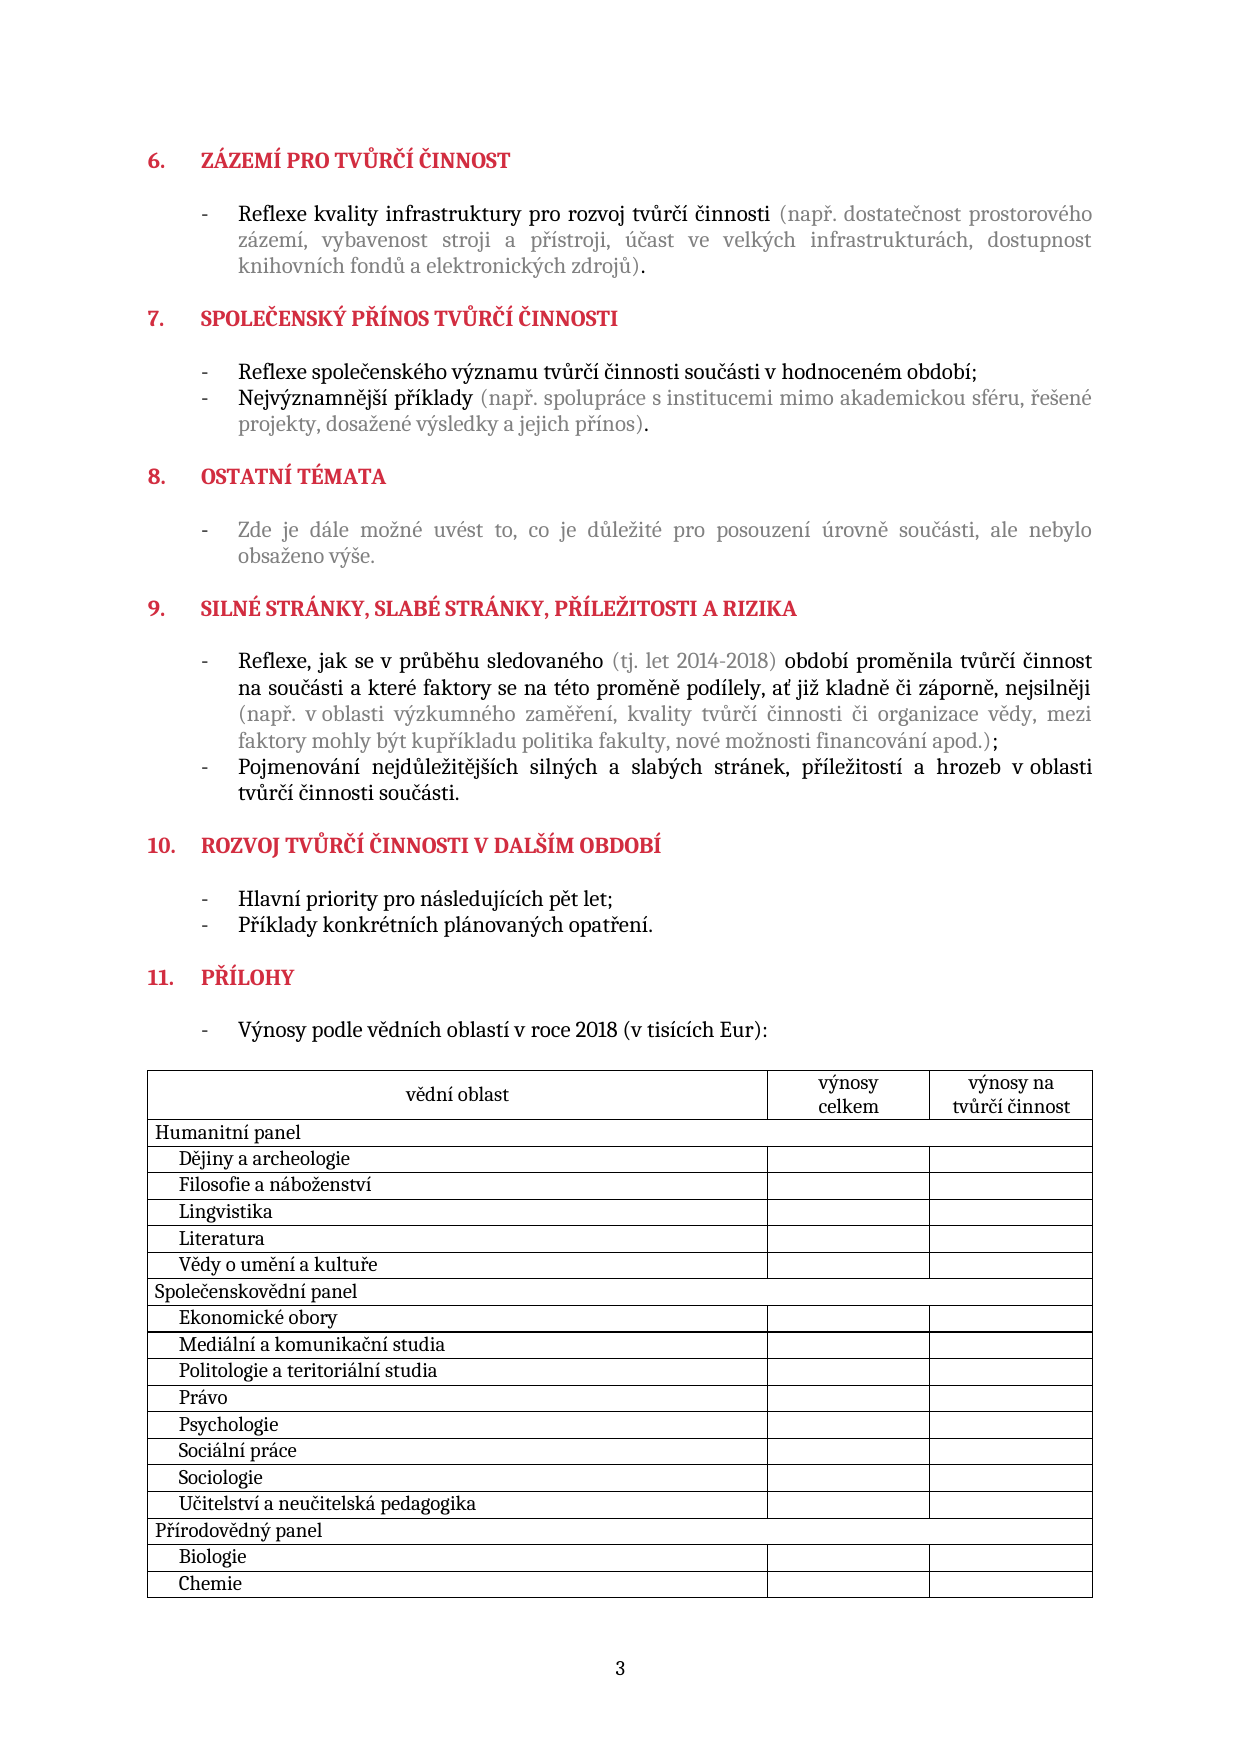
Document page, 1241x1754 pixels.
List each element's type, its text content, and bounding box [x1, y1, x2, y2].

list Hlavní priority pro následujících pět let; [201, 886, 1093, 912]
list Pojmenování nejdůležitějších silných a slabých stránek, příležitostí a hrozeb v oblasti tvůrčí činnosti součásti. [201, 754, 1093, 806]
table_cell Přírodovědný panel [148, 1519, 767, 1544]
table_cell Mediální a komunikační studia [148, 1333, 767, 1358]
list Nejvýznamnější příklady (např. spolupráce s institucemi mimo akademickou sféru, řešené projekty, dosažené výsledky a jejich přínos). [201, 385, 1093, 437]
list OSTATNÍ TÉMATA [148, 464, 1093, 490]
table_cell Chemie [148, 1572, 767, 1597]
table_cell [930, 1439, 1092, 1464]
table_cell [768, 1226, 929, 1252]
table_cell [930, 1492, 1092, 1517]
table_cell Společenskovědní panel [148, 1279, 767, 1305]
table_cell [768, 1253, 929, 1278]
table_cell [930, 1253, 1092, 1278]
table_cell Učitelství a neučitelská pedagogika [148, 1492, 767, 1517]
table_header výnosy na tvůrčí činnost [930, 1071, 1092, 1119]
table_cell [768, 1492, 929, 1517]
table_cell [768, 1465, 929, 1491]
table_cell [767, 1519, 930, 1544]
list rozvoj tvůrčí činnosti V DALŠÍM OBDOBÍ [148, 833, 1093, 859]
list Reflexe společenského významu tvůrčí činnosti součásti v hodnoceném období; [201, 358, 1093, 385]
table_cell Ekonomické obory [148, 1306, 767, 1331]
table_cell [768, 1386, 929, 1411]
table_cell [768, 1412, 929, 1438]
table_cell Biologie [148, 1545, 767, 1571]
table_cell Dějiny a archeologie [148, 1147, 767, 1172]
list Zde je dále možné uvést to, co je důležité pro posouzení úrovně součásti, ale nebylo obsaženo výše. [201, 517, 1093, 569]
table_cell [768, 1439, 929, 1464]
list silné stránky, slabé stránky, příležitosti a rizika [148, 596, 1093, 622]
table_cell [768, 1147, 929, 1172]
table_cell [768, 1359, 929, 1384]
table_cell Sociální práce [148, 1439, 767, 1464]
list PŘÍLOHY [148, 964, 1093, 991]
table_cell [768, 1333, 929, 1358]
table_cell [767, 1120, 930, 1146]
list Reflexe kvality infrastruktury pro rozvoj tvůrčí činnosti (např. dostatečnost prostorového zázemí, vybavenost stroji a přístroji, účast ve velkých infrastrukturách, dostupnost knihovních fondů a elektronických zdrojů). [201, 200, 1093, 279]
table_header výnosy celkem [768, 1071, 929, 1119]
list Společenský PŘÍNOS tvůrčí činnosti [148, 306, 1093, 332]
table_cell [930, 1279, 1092, 1305]
list Reflexe, jak se v průběhu sledovaného (tj. let 2014-2018) období proměnila tvůrčí činnost na součásti a které faktory se na této proměně podílely, ať již kladně či záporně, nejsilněji (např. v oblasti výzkumného zaměření, kvality tvůrčí činnosti či organizace vědy, mezi faktory mohly být kupříkladu politika fakulty, nové možnosti financování apod.); [201, 648, 1093, 754]
table_cell [930, 1200, 1092, 1225]
table_cell [768, 1200, 929, 1225]
table_header vědní oblast [148, 1071, 767, 1119]
table_cell Vědy o umění a kultuře [148, 1253, 767, 1278]
table_cell [930, 1226, 1092, 1252]
table_cell [930, 1465, 1092, 1491]
table_cell [930, 1572, 1092, 1597]
table_cell [930, 1519, 1092, 1544]
table_cell Právo [148, 1386, 767, 1411]
table_cell [767, 1279, 930, 1305]
table_cell [768, 1306, 929, 1331]
table_cell Sociologie [148, 1465, 767, 1491]
table_cell Humanitní panel [148, 1120, 767, 1146]
table_cell [768, 1173, 929, 1199]
table_cell Filosofie a náboženství [148, 1173, 767, 1199]
table_cell Psychologie [148, 1412, 767, 1438]
list ZÁZEMÍ PRO TVŮRČÍ ČINNOST [148, 148, 1093, 174]
table_cell [768, 1572, 929, 1597]
table_cell [930, 1333, 1092, 1358]
table_cell Politologie a teritoriální studia [148, 1359, 767, 1384]
table_cell [930, 1147, 1092, 1172]
table_cell [930, 1412, 1092, 1438]
list Výnosy podle vědních oblastí v roce 2018 (v tisících Eur): [201, 1017, 1093, 1044]
table_cell [930, 1386, 1092, 1411]
table_cell [768, 1545, 929, 1571]
table_cell [930, 1120, 1092, 1146]
table_cell [930, 1545, 1092, 1571]
table_cell Lingvistika [148, 1200, 767, 1225]
table_cell [930, 1173, 1092, 1199]
table_cell [930, 1306, 1092, 1331]
table_cell Literatura [148, 1226, 767, 1252]
table_cell [930, 1359, 1092, 1384]
list Příklady konkrétních plánovaných opatření. [201, 912, 1093, 938]
